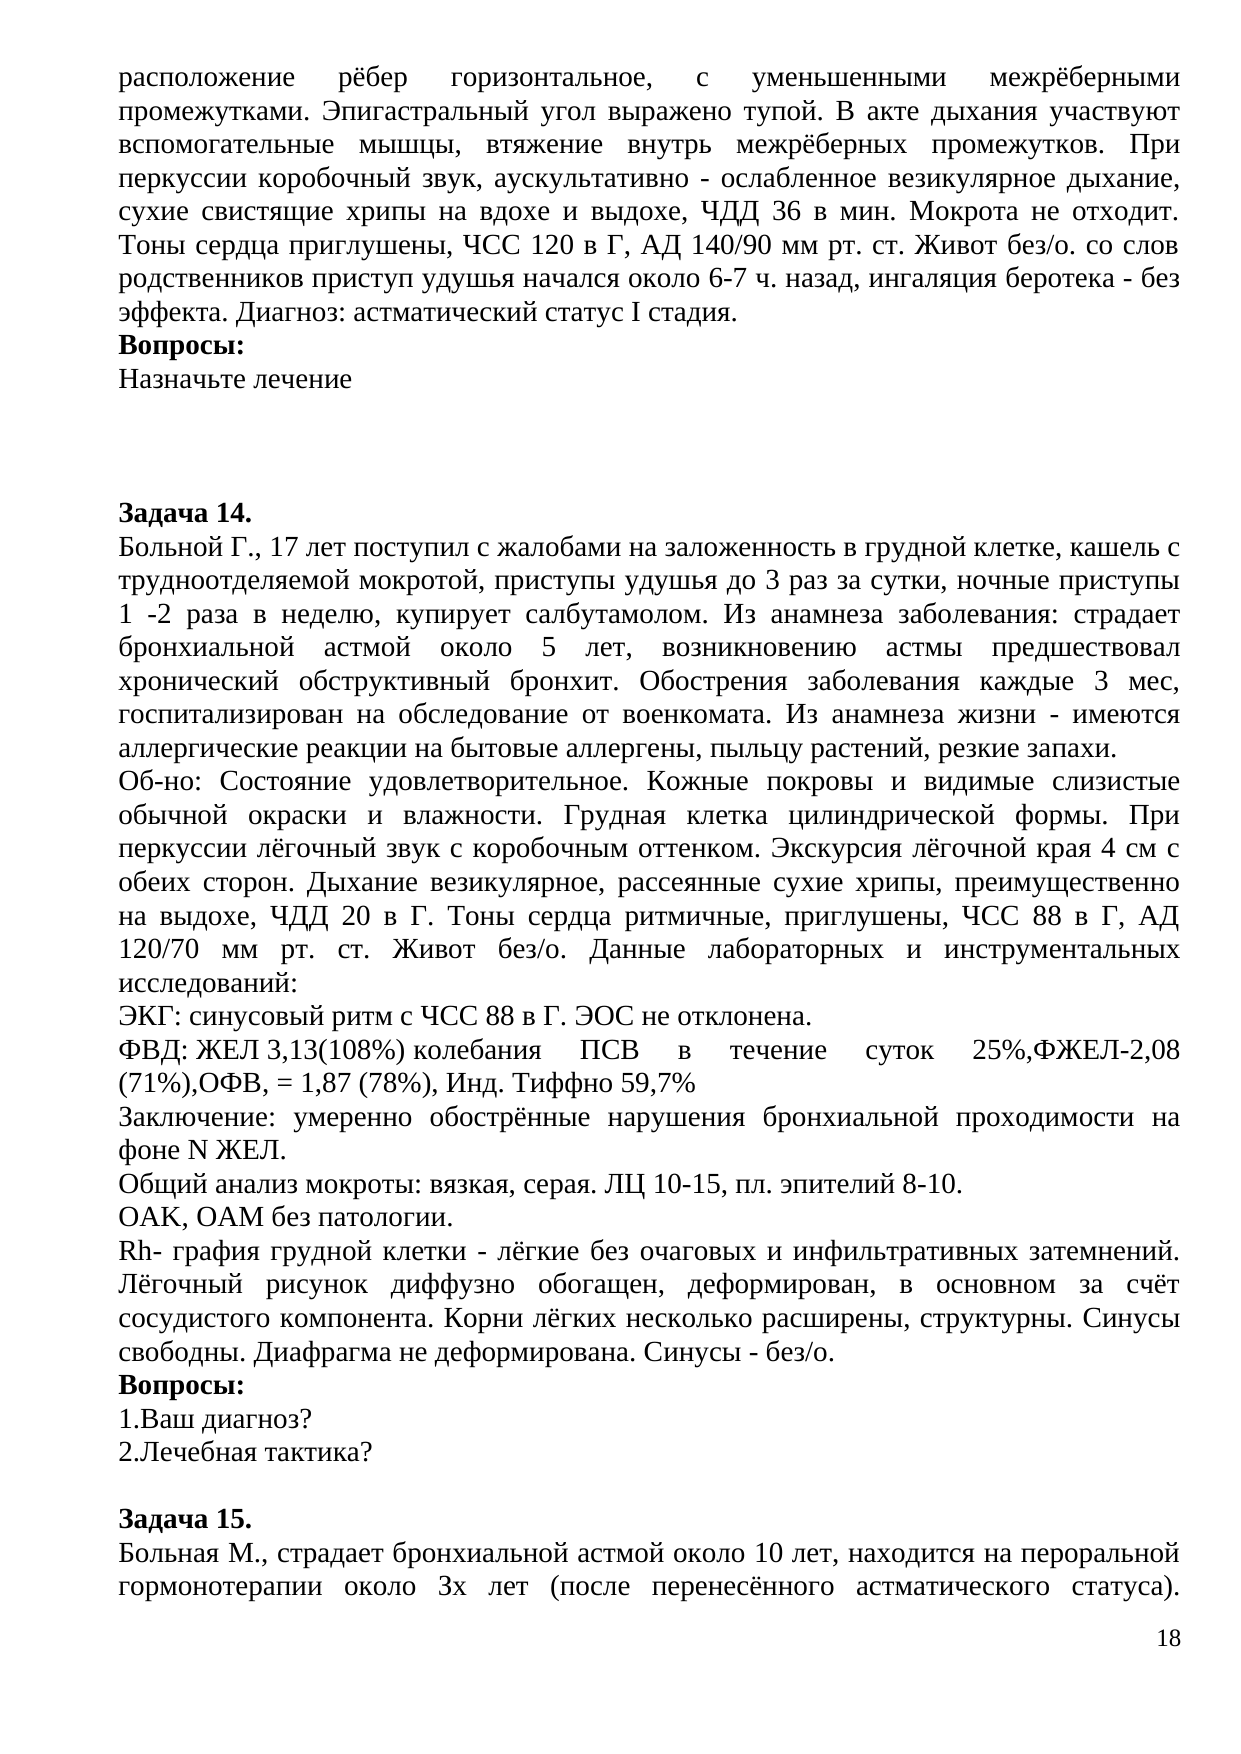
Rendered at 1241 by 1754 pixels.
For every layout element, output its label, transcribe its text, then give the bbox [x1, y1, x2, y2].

text Заключение: умеренно обострённые нарушения бронхиальной проходимости на фоне N ЖЕЛ. [118, 1099, 1181, 1166]
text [118, 1535, 1181, 1602]
text Общий анализ мокроты: вязкая, серая. ЛЦ 10-15, пл. эпителий 8-10. [118, 1166, 1181, 1199]
text Назначьте лечение [118, 361, 1181, 394]
text 1.Ваш диагноз? [118, 1401, 1181, 1434]
text Вопросы: [118, 1367, 1181, 1401]
text Больной Г., 17 лет поступил с жалобами на заложенность в грудной клетке, кашель с трудноотделяемой мокротой, приступы удушья до 3 раз за сутки, ночные приступы 1 -2 раза в неделю, купирует салбутамолом. Из анамнеза заболевания: страдает бронхиальной астмой около 5 лет, возникновению астмы предшествовал хронический обструктивный бронхит. Обострения заболевания каждые 3 мес, госпитализирован на обследование от военкомата. Из анамнеза жизни - имеются аллергические реакции на бытовые аллергены, пыльцу растений, резкие запахи. [118, 529, 1181, 763]
text OAK, ОАМ без патологии. [118, 1199, 1181, 1233]
text Задача 15. [118, 1501, 1181, 1535]
text ФВД: ЖЕЛ 3,13(108%) колебания ПСВ в течение суток 25%,ФЖЕЛ-2,08 (71%),ОФВ, = 1,87 (78%), Инд. Тиффно 59,7% [118, 1032, 1181, 1099]
text Об-но: Состояние удовлетворительное. Кожные покровы и видимые слизистые обычной окраски и влажности. Грудная клетка цилиндрической формы. При перкуссии лёгочный звук с коробочным оттенком. Экскурсия лёгочной края 4 см с обеих сторон. Дыхание везикулярное, рассеянные сухие хрипы, преимущественно на выдохе, ЧДД 20 в Г. Тоны сердца ритмичные, приглушены, ЧСС 88 в Г, АД 120/70 мм рт. ст. Живот без/о. Данные лабораторных и инструментальных исследований: [118, 763, 1181, 998]
text Rh- графия грудной клетки - лёгкие без очаговых и инфильтративных затемнений. Лёгочный рисунок диффузно обогащен, деформирован, в основном за счёт сосудистого компонента. Корни лёгких несколько расширены, структурны. Синусы свободны. Диафрагма не деформирована. Синусы - без/о. [118, 1233, 1181, 1367]
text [118, 59, 1181, 327]
text ЭКГ: синусовый ритм с ЧСС 88 в Г. ЭОС не отклонена. [118, 998, 1181, 1032]
text Вопросы: [118, 327, 1181, 361]
text Задача 14. [118, 495, 1181, 529]
text 2.Лечебная тактика? [118, 1434, 1181, 1468]
